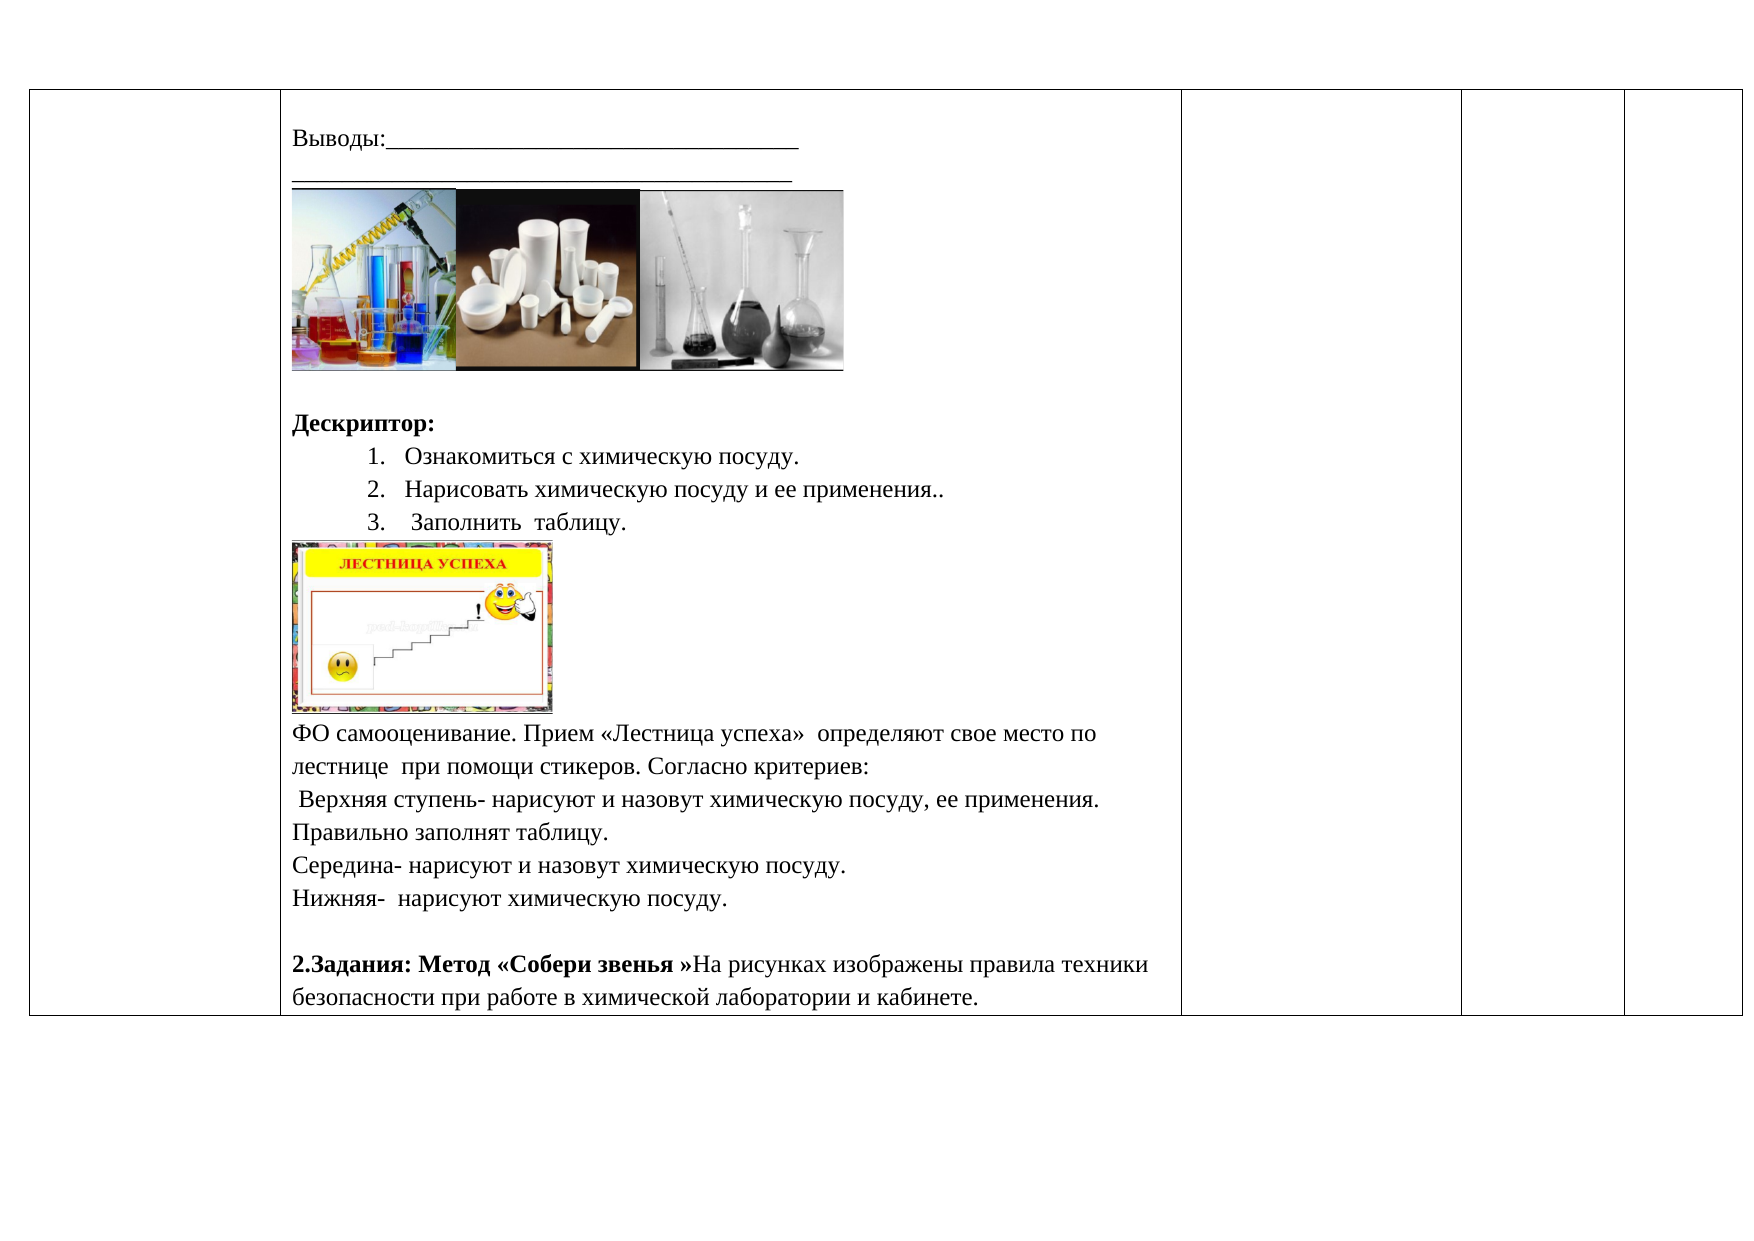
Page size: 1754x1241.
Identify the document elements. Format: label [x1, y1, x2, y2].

table_cell [1462, 90, 1624, 1014]
table_cell [30, 90, 280, 1014]
picture [291, 188, 844, 371]
picture [291, 540, 553, 714]
table_cell [1625, 90, 1742, 1014]
table_cell [1182, 90, 1461, 1014]
table_cell [281, 90, 1181, 1014]
